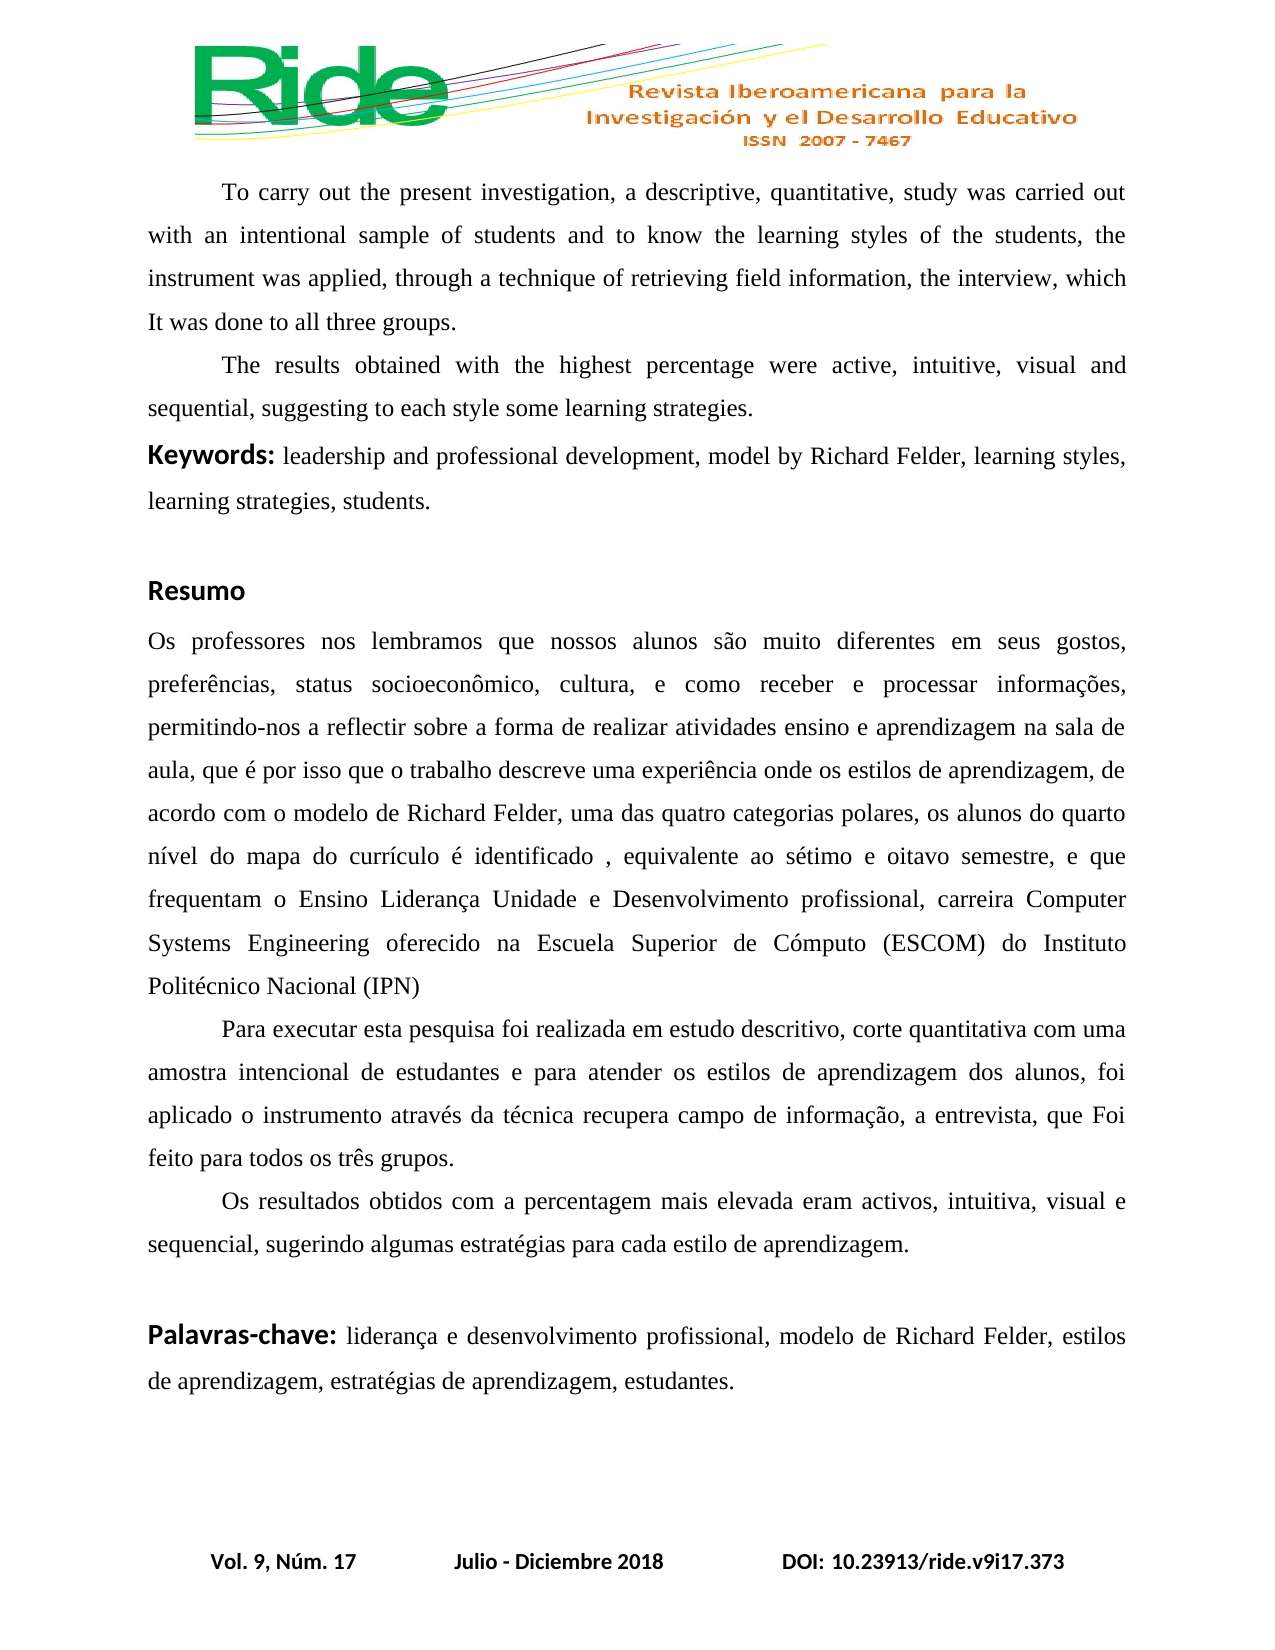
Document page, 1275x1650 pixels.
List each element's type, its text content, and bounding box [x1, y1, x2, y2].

text Os resultados obtidos com a percentagem mais elevada eram activos, intuitiva, visual e sequencial, sugerindo algumas estratégias para cada estilo de aprendizagem. [148, 1186, 1127, 1258]
picture [194, 44, 1081, 149]
text Resumo [148, 572, 1127, 608]
text Os professores nos lembramos que nossos alunos são muito diferentes em seus gostos, preferências, status socioeconômico, cultura, e como receber e processar informações, permitindo-nos a reflectir sobre a forma de realizar atividades ensino e aprendizagem na sala de aula, que é por isso que o trabalho descreve uma experiência onde os estilos de aprendizagem, de acordo com o modelo de Richard Felder, uma das quatro categorias polares, os alunos do quarto nível do mapa do currículo é identificado , equivalente ao sétimo e oitavo semestre, e que frequentam o Ensino Liderança Unidade e Desenvolvimento profissional, carreira Computer Systems Engineering oferecido na Escuela Superior de Cómputo (ESCOM) do Instituto Politécnico Nacional (IPN) [148, 626, 1127, 999]
text The results obtained with the highest percentage were active, intuitive, visual and sequential, suggesting to each style some learning strategies. [148, 350, 1127, 422]
text To carry out the present investigation, a descriptive, quantitative, study was carried out with an intentional sample of students and to know the learning styles of the students, the instrument was applied, through a technique of retrieving field information, the interview, which It was done to all three groups. [148, 177, 1127, 335]
text Keywords: leadership and professional development, model by Richard Felder, learning styles, learning strategies, students. [148, 436, 1127, 515]
text Palavras-chave: liderança e desenvolvimento profissional, modelo de Richard Felder, estilos de aprendizagem, estratégias de aprendizagem, estudantes. [148, 1316, 1127, 1394]
text Para executar esta pesquisa foi realizada em estudo descritivo, corte quantitativa com uma amostra intencional de estudantes e para atender os estilos de aprendizagem dos alunos, foi aplicado o instrumento através da técnica recupera campo de informação, a entrevista, que Foi feito para todos os três grupos. [148, 1014, 1127, 1172]
